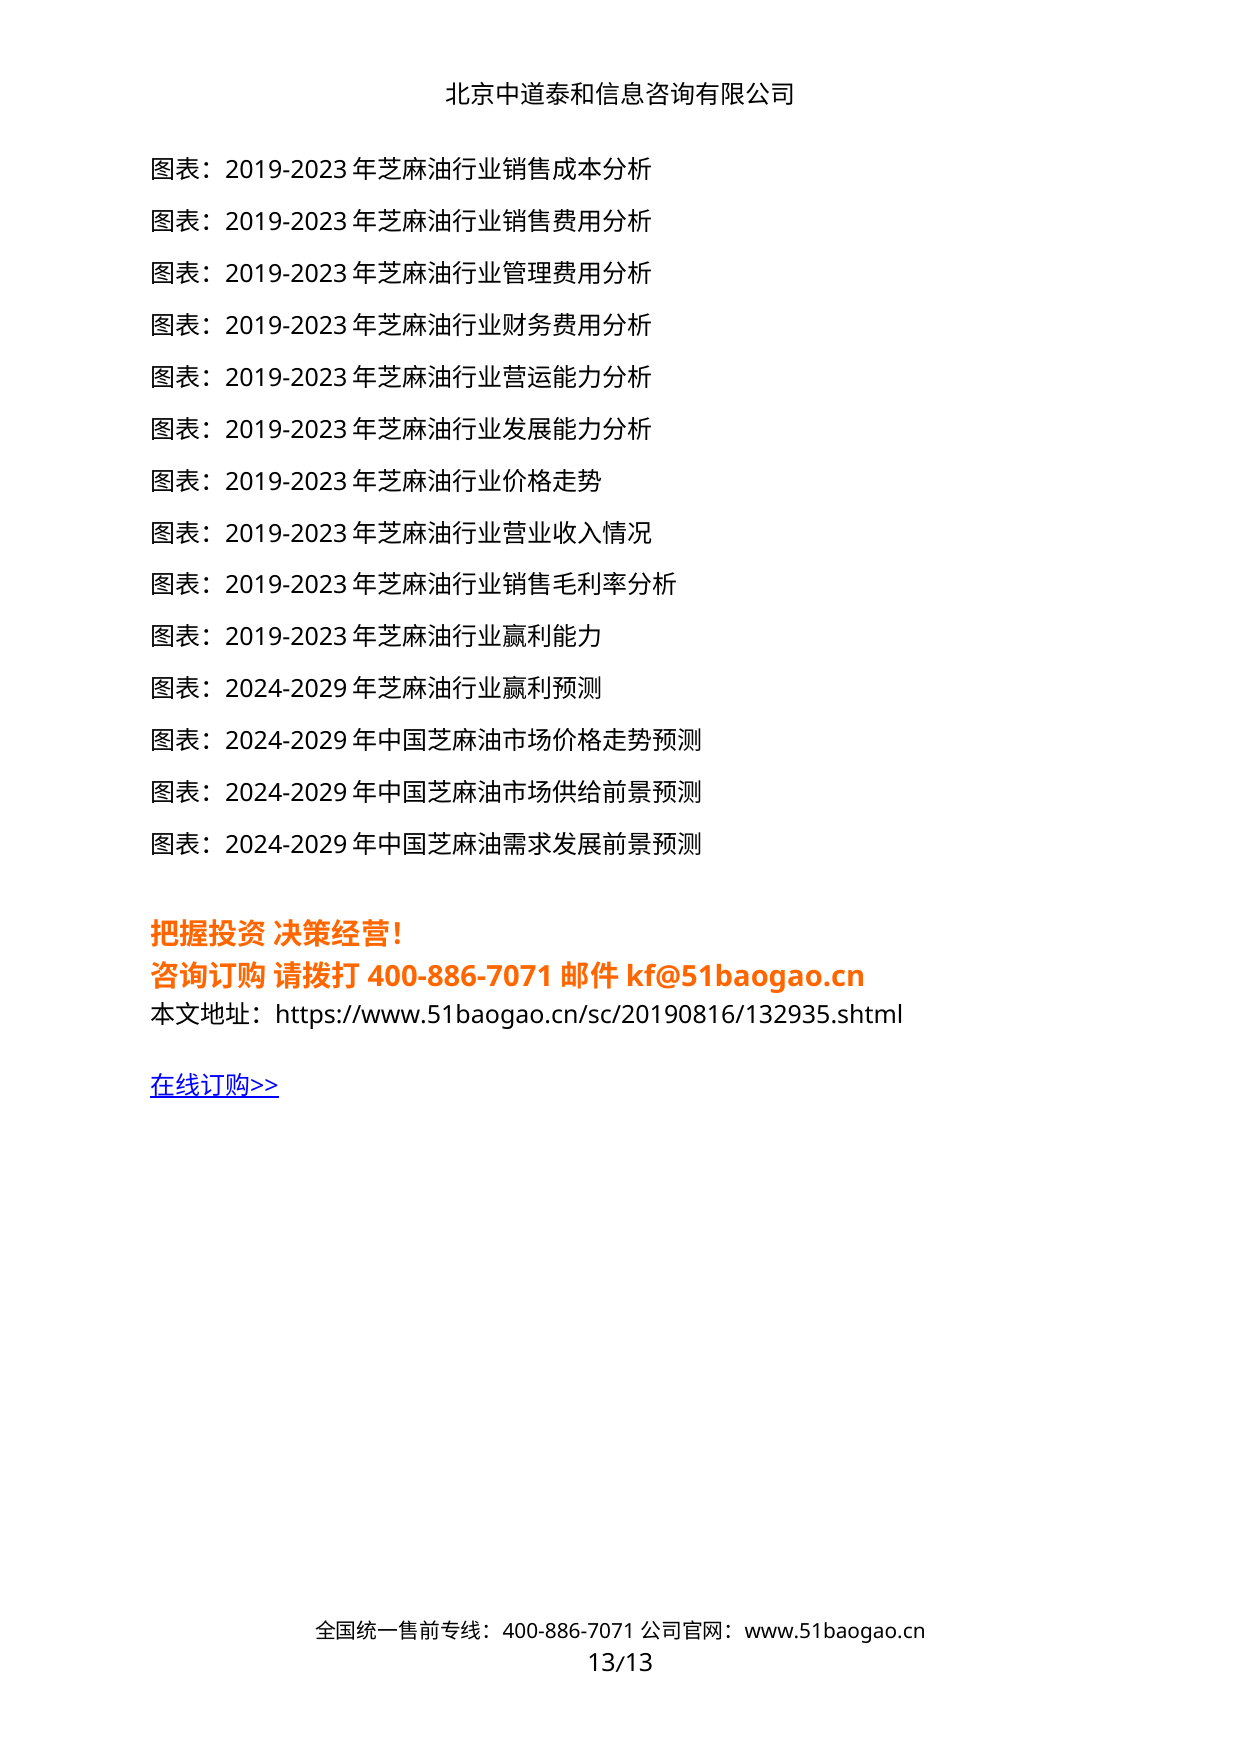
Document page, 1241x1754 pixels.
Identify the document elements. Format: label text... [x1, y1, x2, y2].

text 图表：2019-2023年芝麻油行业销售费用分析 [150, 202, 1090, 238]
text 图表：2019-2023年芝麻油行业销售成本分析 [150, 150, 1090, 186]
text 图表：2024-2029年中国芝麻油市场价格走势预测 [150, 721, 1090, 757]
text 图表：2019-2023年芝麻油行业销售毛利率分析 [150, 565, 1090, 601]
text 图表：2019-2023年芝麻油行业管理费用分析 [150, 254, 1090, 290]
text 图表：2019-2023年芝麻油行业发展能力分析 [150, 409, 1090, 446]
text 图表：2019-2023年芝麻油行业财务费用分析 [150, 306, 1090, 342]
text 在线订购>> [150, 1031, 1090, 1102]
text 图表：2024-2029年中国芝麻油市场供给前景预测 [150, 772, 1090, 809]
text 图表：2019-2023年芝麻油行业价格走势 [150, 461, 1090, 497]
text 图表：2019-2023年芝麻油行业赢利能力 [150, 617, 1090, 653]
text 把握投资 决策经营！咨询订购 请拨打 400-886-7071 邮件 kf@51baogao.cn本文地址：https://www.51baogao.cn/sc/20190816/132935.shtml [150, 876, 1090, 1031]
text 图表：2019-2023年芝麻油行业营业收入情况 [150, 513, 1090, 549]
text 图表：2024-2029年芝麻油行业赢利预测 [150, 669, 1090, 705]
text 图表：2019-2023年芝麻油行业营运能力分析 [150, 357, 1090, 394]
text 图表：2024-2029年中国芝麻油需求发展前景预测 [150, 824, 1090, 861]
